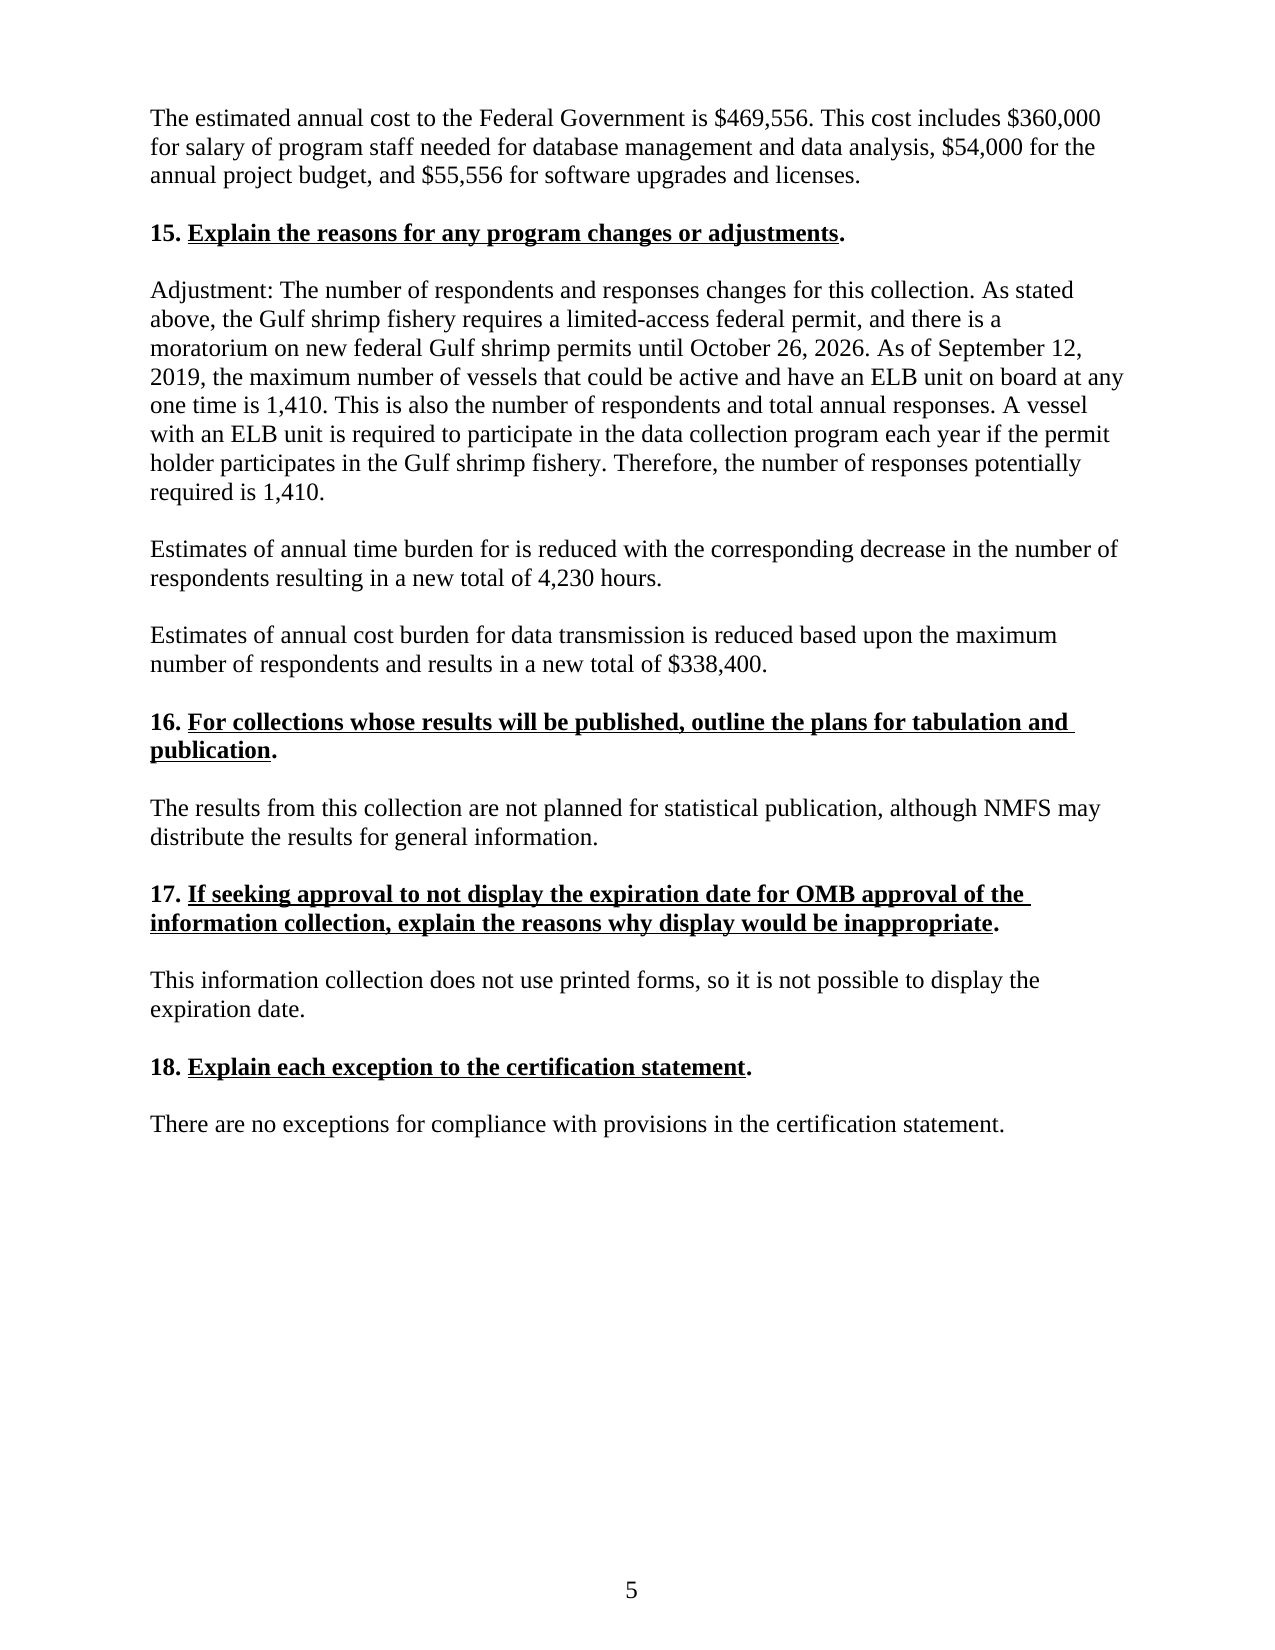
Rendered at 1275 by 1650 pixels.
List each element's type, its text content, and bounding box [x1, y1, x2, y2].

text Adjustment: The number of respondents and responses changes for this collection. As stated above, the Gulf shrimp fishery requires a limited-access federal permit, and there is a moratorium on new federal Gulf shrimp permits until October 26, 2026. As of September 12, 2019, the maximum number of vessels that could be active and have an ELB unit on board at any one time is 1,410. This is also the number of respondents and total annual responses. A vessel with an ELB unit is required to participate in the data collection program each year if the permit holder participates in the Gulf shrimp fishery. Therefore, the number of responses potentially required is 1,410. [150, 276, 1125, 506]
text 15. Explain the reasons for any program changes or adjustments. [150, 218, 1125, 247]
text The estimated annual cost to the Federal Government is $469,556. This cost includes $360,000 for salary of program staff needed for database management and data analysis, $54,000 for the annual project budget, and $55,556 for software upgrades and licenses. [150, 103, 1125, 189]
text 16. For collections whose results will be published, outline the plans for tabulation and publication. [150, 707, 1125, 764]
text 18. Explain each exception to the certification statement. [150, 1052, 1125, 1081]
text Estimates of annual cost burden for data transmission is reduced based upon the maximum number of respondents and results in a new total of $338,400. [150, 621, 1125, 678]
text The results from this collection are not planned for statistical publication, although NMFS may distribute the results for general information. [150, 793, 1125, 851]
text This information collection does not use printed forms, so it is not possible to display the expiration date. [150, 966, 1125, 1023]
text There are no exceptions for compliance with provisions in the certification statement. [150, 1109, 1125, 1138]
text Estimates of annual time burden for is reduced with the corresponding decrease in the number of respondents resulting in a new total of 4,230 hours. [150, 534, 1125, 592]
text 17. If seeking approval to not display the expiration date for OMB approval of the information collection, explain the reasons why display would be inappropriate. [150, 879, 1125, 937]
